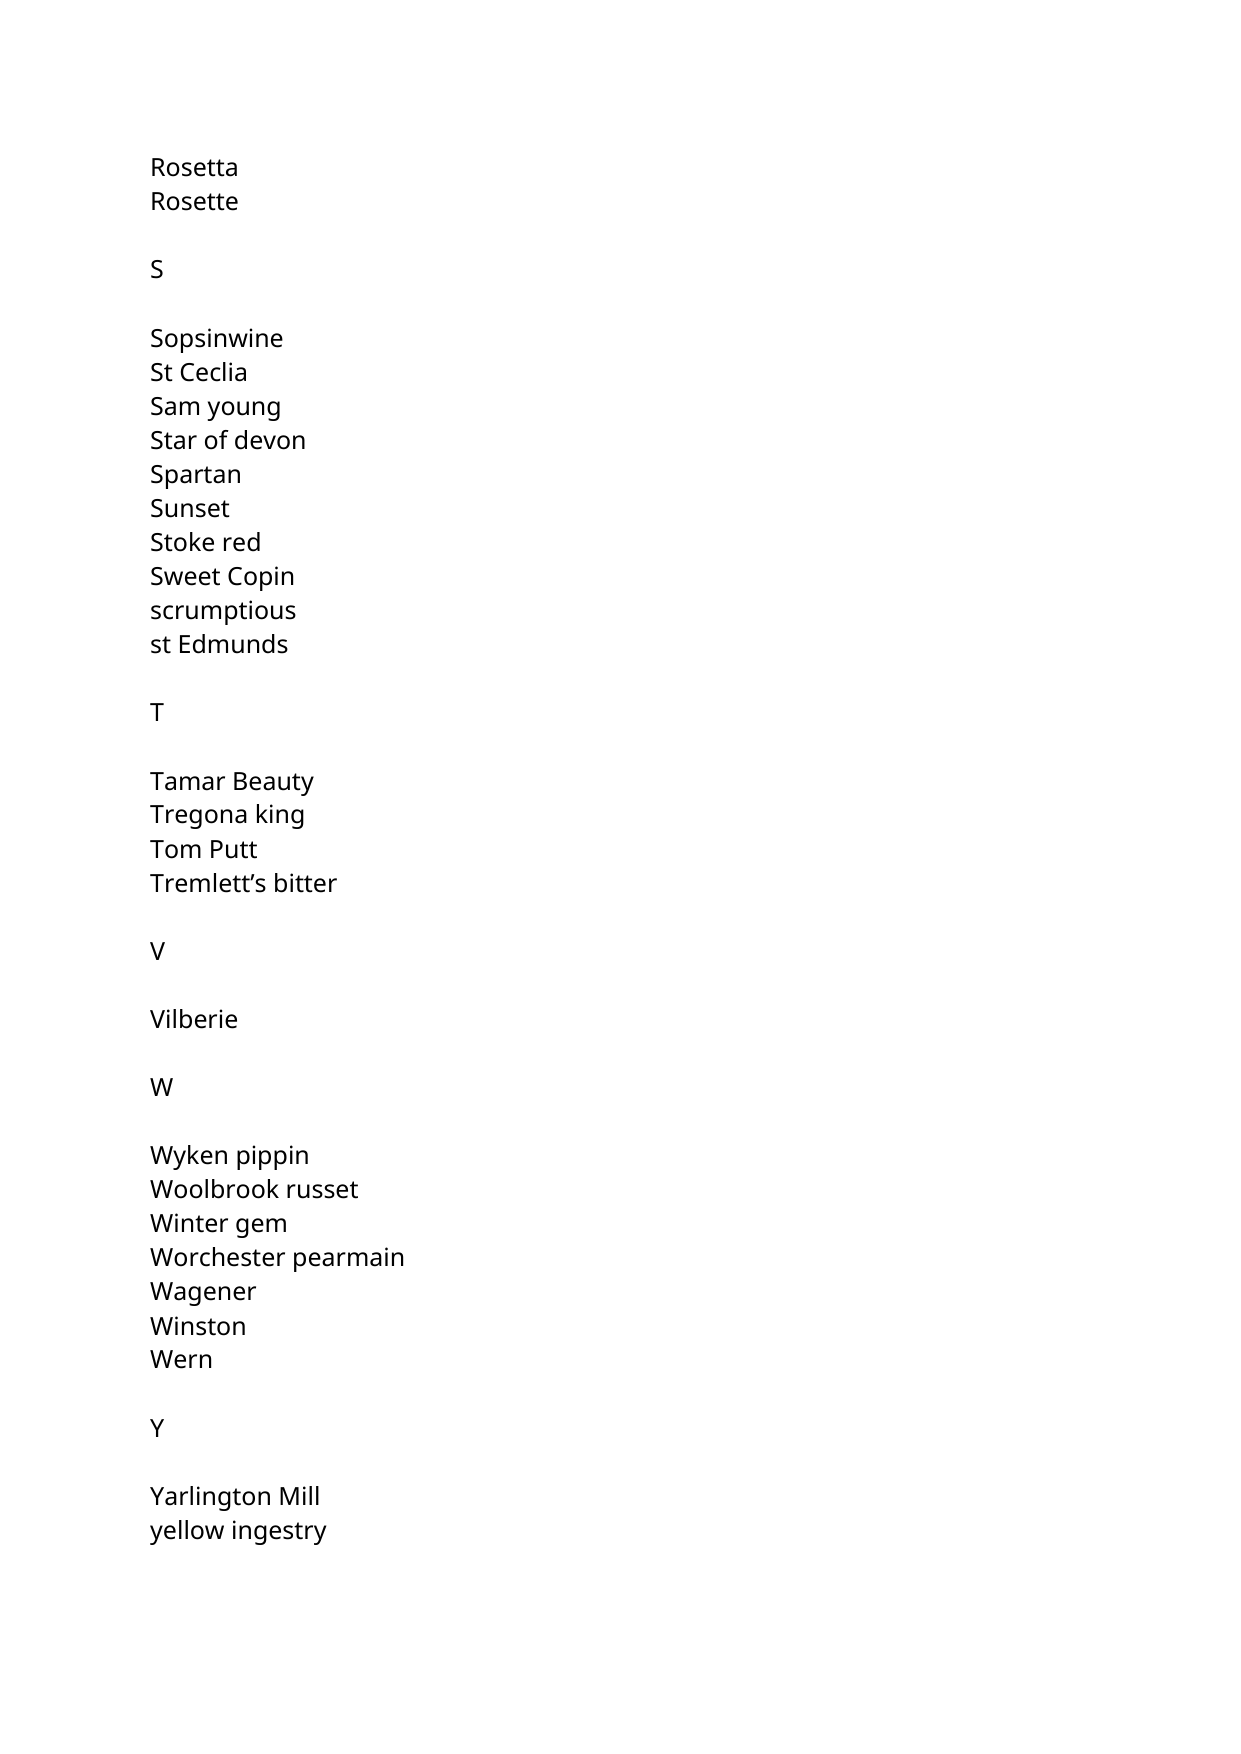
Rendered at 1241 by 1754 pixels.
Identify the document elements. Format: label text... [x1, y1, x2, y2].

text Rosette [150, 184, 1090, 218]
text Yarlington Mill [150, 1478, 1090, 1512]
text Rosetta [150, 150, 1090, 184]
text Vilberie [150, 1002, 1090, 1036]
text Sunset [150, 491, 1090, 525]
text Tamar Beauty [150, 763, 1090, 797]
text st Edmunds [150, 627, 1090, 661]
text Sam young [150, 388, 1090, 422]
text Wagener [150, 1274, 1090, 1308]
text Sweet Copin [150, 559, 1090, 593]
text Sopsinwine [150, 320, 1090, 354]
text St Ceclia [150, 354, 1090, 388]
text V [150, 933, 1090, 967]
text T [150, 695, 1090, 729]
text Spartan [150, 457, 1090, 491]
text S [150, 252, 1090, 286]
text Winston [150, 1308, 1090, 1342]
text yellow ingestry [150, 1512, 1090, 1547]
text Stoke red [150, 525, 1090, 559]
text Star of devon [150, 422, 1090, 457]
text Worchester pearmain [150, 1240, 1090, 1274]
text Woolbrook russet [150, 1172, 1090, 1206]
text Winter gem [150, 1206, 1090, 1240]
text scrumptious [150, 593, 1090, 627]
text W [150, 1070, 1090, 1104]
text Y [150, 1410, 1090, 1444]
text Tom Putt [150, 831, 1090, 865]
text Wyken pippin [150, 1138, 1090, 1172]
text Tremlett’s bitter [150, 865, 1090, 899]
text Tregona king [150, 797, 1090, 831]
text Wern [150, 1342, 1090, 1376]
